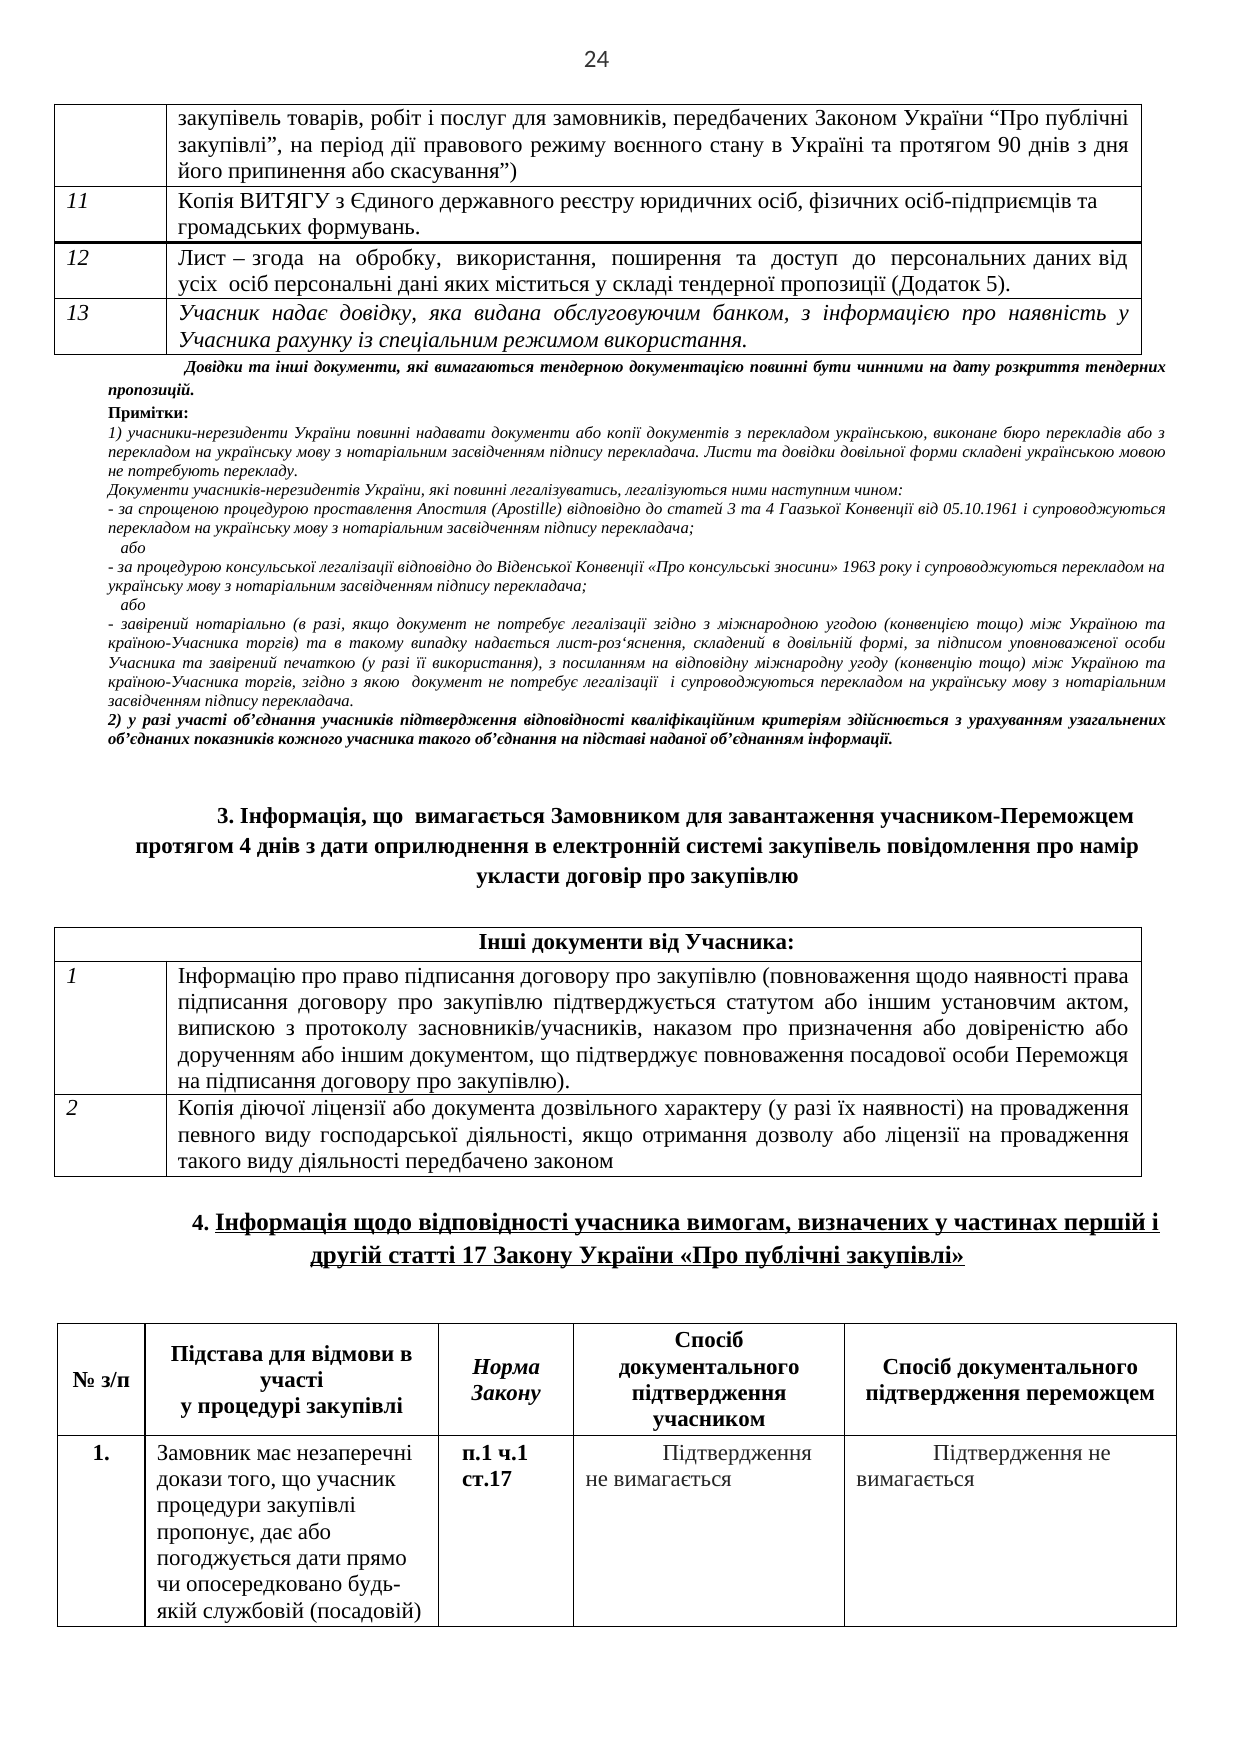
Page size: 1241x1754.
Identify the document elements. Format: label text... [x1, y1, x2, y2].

text 3. Інформація, що вимагається Замовником для завантаження учасником-Переможцем протягом 4 днів з дати оприлюднення в електронній системі закупівель повідомлення про намір укласти договір про закупівлю [108, 802, 1167, 889]
table_cell п.1 ч.1 ст.17 [439, 1436, 573, 1626]
text - за спрощеною процедурою проставлення Апостиля (Apostille) відповідно до статей 3 та 4 Гаазької Конвенції від 05.10.1961 і супроводжуються перекладом на українську мову з нотаріальним засвідченням підпису перекладача; [108, 499, 1167, 537]
table_cell 10 [55, 105, 166, 186]
table_header Лист – згода на обробку, використання, поширення та доступ до персональних даних від усіх осіб персональні дані яких міститься у складі тендерної пропозиції (Додаток 5). [167, 244, 1141, 298]
table_header Спосіб документального підтвердження переможцем [845, 1324, 1176, 1435]
table_header 12 [55, 244, 166, 298]
table_cell Учасник надає довідку, яка видана обслуговуючим банком, з інформацією про наявність у Учасника рахунку із спеціальним режимом використання. [167, 299, 1141, 354]
text або [108, 595, 1167, 614]
text 2) у разі участі об’єднання учасників підтвердження відповідності кваліфікаційним критеріям здійснюється з урахуванням узагальнених об’єднаних показників кожного учасника такого об’єднання на підставі наданої об’єднанням інформації. [108, 710, 1167, 748]
text Примітки: [108, 403, 1167, 422]
table_cell 2 [55, 1095, 166, 1176]
table_cell 11 [55, 187, 166, 241]
text Довідки та інші документи, які вимагаються тендерною документацією повинні бути чинними на дату розкриття тендерних пропозицій. [108, 357, 1167, 398]
table_header Інші документи від Учасника: [55, 928, 1141, 961]
text або [108, 537, 1167, 557]
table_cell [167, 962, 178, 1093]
table_cell 1. [58, 1436, 144, 1626]
text - завірений нотаріально (в разі, якщо документ не потребує легалізації згідно з міжнародною угодою (конвенцією тощо) між Україною та країною-Учасника торгів) та в такому випадку надається лист-роз‘яснення, складений в довільній формі, за підписом уповноваженої особи Учасника та завірений печаткою (у разі її використання), з посиланням на відповідну міжнародну угоду (конвенцію тощо) між Україною та країною-Учасника торгів, згідно з якою документ не потребує легалізації і супроводжуються перекладом на українську мову з нотаріальним засвідченням підпису перекладача. [108, 614, 1167, 710]
table_cell 1 [55, 962, 166, 1093]
text 4. Інформація щодо відповідності учасника вимогам, визначених у частинах першій і другій статті 17 Закону України «Про публічні закупівлі» [108, 1207, 1167, 1269]
table_header Спосіб документального підтвердження учасником [574, 1324, 844, 1435]
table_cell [167, 105, 1141, 186]
text - за процедурою консульської легалізації відповідно до Віденської Конвенції «Про консульські зносини» 1963 року і супроводжуються перекладом на українську мову з нотаріальним засвідченням підпису перекладача; [108, 557, 1167, 595]
table_cell Копія діючої ліцензії або документа дозвільного характеру (у разі їх наявності) на провадження певного виду господарської діяльності, якщо отримання дозволу або ліцензії на провадження такого виду діяльності передбачено законом [167, 1095, 1141, 1176]
text Документи учасників-нерезидентів України, які повинні легалізуватись, легалізуються ними наступним чином: [108, 480, 1167, 499]
text 1) учасники-нерезиденти України повинні надавати документи або копії документів з перекладом українською, виконане бюро перекладів або з перекладом на українську мову з нотаріальним засвідченням підпису перекладача. Листи та довідки довільної форми складені українською мовою не потребують перекладу. [108, 422, 1167, 480]
table_cell Копія ВИТЯГУ з Єдиного державного реєстру юридичних осіб, фізичних осіб-підприємців та громадських формувань. [167, 187, 1141, 241]
table_header Норма Закону [439, 1324, 573, 1435]
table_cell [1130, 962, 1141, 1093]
table_cell Підтвердження не вимагається [574, 1436, 844, 1626]
table_cell 13 [55, 299, 166, 354]
table_cell Підтвердження не вимагається [845, 1436, 1176, 1626]
table_header Підстава для відмови в участі у процедурі закупівлі [146, 1324, 438, 1435]
table_header № з/п [58, 1324, 144, 1435]
